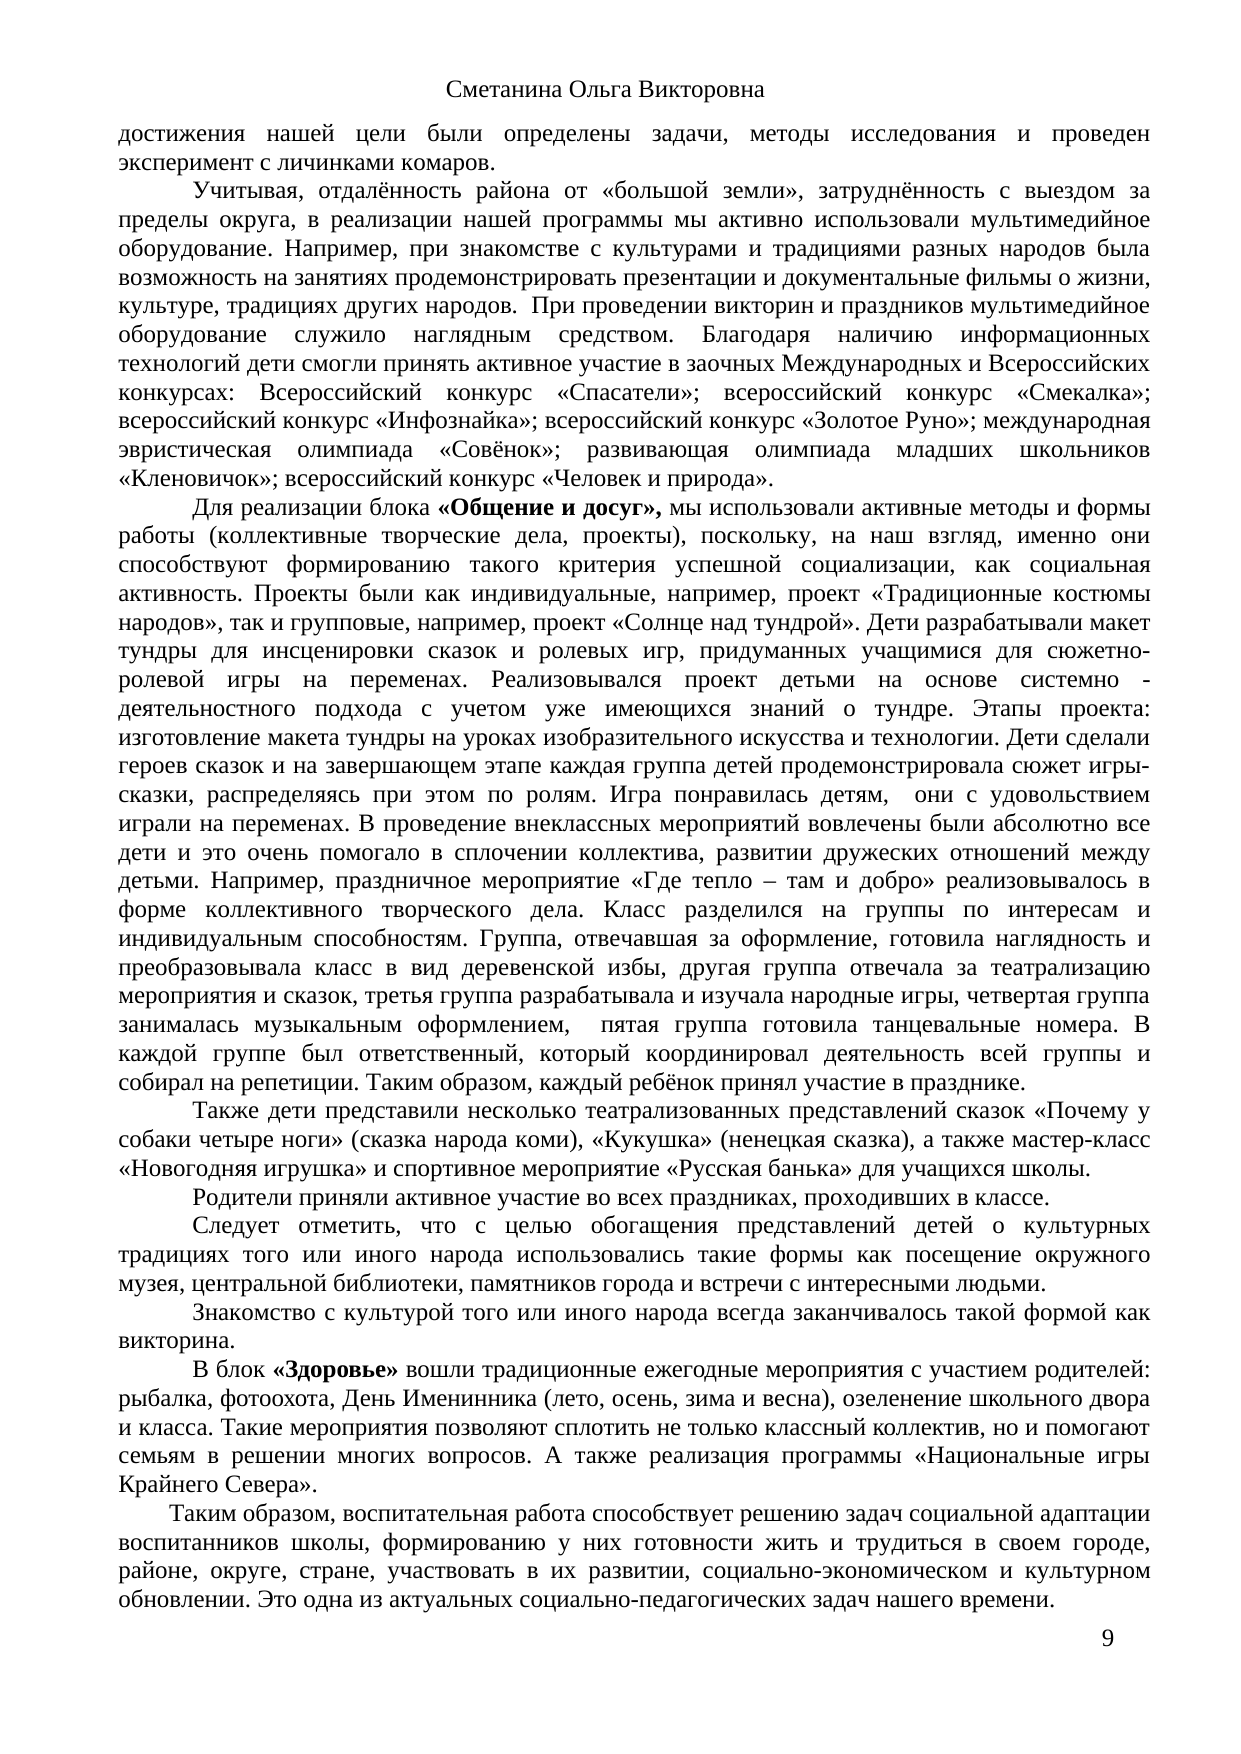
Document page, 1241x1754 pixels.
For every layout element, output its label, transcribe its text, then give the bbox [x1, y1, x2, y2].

text В блок «Здоровье» вошли традиционные ежегодные мероприятия с участием родителей: рыбалка, фотоохота, День Именинника (лето, осень, зима и весна), озеленение школьного двора и класса. Такие мероприятия позволяют сплотить не только классный коллектив, но и помогают семьям в решении многих вопросов. А также реализация программы «Национальные игры Крайнего Севера». [118, 1354, 1152, 1498]
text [118, 118, 1152, 176]
text Родители приняли активное участие во всех праздниках, проходивших в классе. [118, 1182, 1152, 1211]
text Учитывая, отдалённость района от «большой земли», затруднённость с выездом за пределы округа, в реализации нашей программы мы активно использовали мультимедийное оборудование. Например, при знакомстве с культурами и традициями разных народов была возможность на занятиях продемонстрировать презентации и документальные фильмы о жизни, культуре, традициях других народов. При проведении викторин и праздников мультимедийное оборудование служило наглядным средством. Благодаря наличию информационных технологий дети смогли принять активное участие в заочных Международных и Всероссийских конкурсах: Всероссийский конкурс «Спасатели»; всероссийский конкурс «Смекалка»; всероссийский конкурс «Инфознайка»; всероссийский конкурс «Золотое Руно»; международная эвристическая олимпиада «Совёнок»; развивающая олимпиада младших школьников «Кленовичок»; всероссийский конкурс «Человек и природа». [118, 176, 1152, 492]
text Знакомство с культурой того или иного народа всегда заканчивалось такой формой как викторина. [118, 1297, 1152, 1354]
text Следует отметить, что с целью обогащения представлений детей о культурных традициях того или иного народа использовались такие формы как посещение окружного музея, центральной библиотеки, памятников города и встречи с интересными людьми. [118, 1211, 1152, 1297]
text Для реализации блока «Общение и досуг», мы использовали активные методы и формы работы (коллективные творческие дела, проекты), поскольку, на наш взгляд, именно они способствуют формированию такого критерия успешной социализации, как социальная активность. Проекты были как индивидуальные, например, проект «Традиционные костюмы народов», так и групповые, например, проект «Солнце над тундрой». Дети разрабатывали макет тундры для инсценировки сказок и ролевых игр, придуманных учащимися для сюжетно-ролевой игры на переменах. Реализовывался проект детьми на основе системно - деятельностного подхода с учетом уже имеющихся знаний о тундре. Этапы проекта: изготовление макета тундры на уроках изобразительного искусства и технологии. Дети сделали героев сказок и на завершающем этапе каждая группа детей продемонстрировала сюжет игры-сказки, распределяясь при этом по ролям. Игра понравилась детям, они с удовольствием играли на переменах. В проведение внеклассных мероприятий вовлечены были абсолютно все дети и это очень помогало в сплочении коллектива, развитии дружеских отношений между детьми. Например, праздничное мероприятие «Где тепло – там и добро» реализовывалось в форме коллективного творческого дела. Класс разделился на группы по интересам и индивидуальным способностям. Группа, отвечавшая за оформление, готовила наглядность и преобразовывала класс в вид деревенской избы, другая группа отвечала за театрализацию мероприятия и сказок, третья группа разрабатывала и изучала народные игры, четвертая группа занималась музыкальным оформлением, пятая группа готовила танцевальные номера. В каждой группе был ответственный, который координировал деятельность всей группы и собирал на репетиции. Таким образом, каждый ребёнок принял участие в празднике. [118, 492, 1152, 1096]
text Таким образом, воспитательная работа способствует решению задач социальной адаптации воспитанников школы, формированию у них готовности жить и трудиться в своем городе, районе, округе, стране, участвовать в их развитии, социально-экономическом и культурном обновлении. Это одна из актуальных социально-педагогических задач нашего времени. [118, 1498, 1152, 1613]
text Также дети представили несколько театрализованных представлений сказок «Почему у собаки четыре ноги» (сказка народа коми), «Кукушка» (ненецкая сказка), а также мастер-класс «Новогодняя игрушка» и спортивное мероприятие «Русская банька» для учащихся школы. [118, 1096, 1152, 1182]
